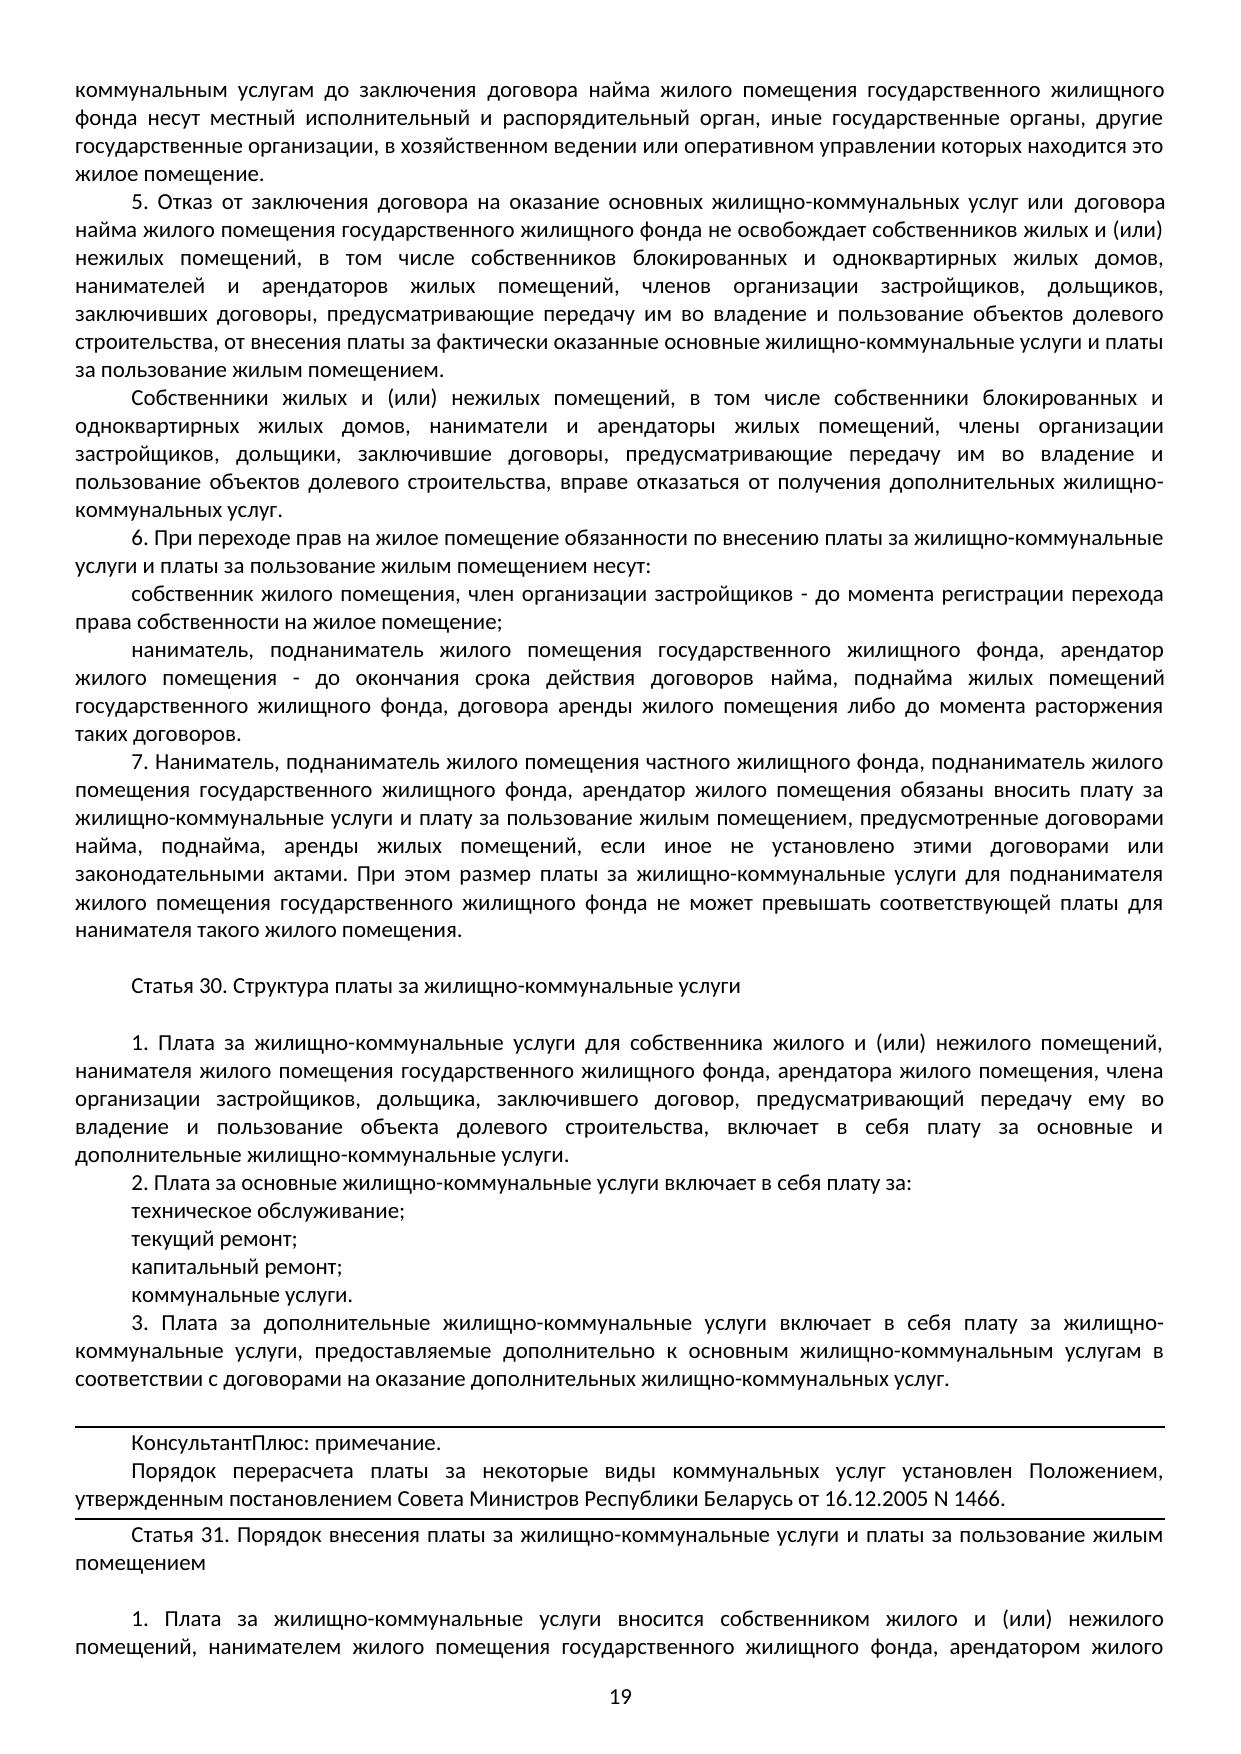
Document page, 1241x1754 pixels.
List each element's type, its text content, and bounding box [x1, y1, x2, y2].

text техническое обслуживание; [75, 1196, 1165, 1224]
text наниматель, поднаниматель жилого помещения государственного жилищного фонда, арендатор жилого помещения - до окончания срока действия договоров найма, поднайма жилых помещений государственного жилищного фонда, договора аренды жилого помещения либо до момента расторжения таких договоров. [75, 635, 1165, 747]
text текущий ремонт; [75, 1224, 1165, 1252]
text 5. Отказ от заключения договора на оказание основных жилищно-коммунальных услуг или договора найма жилого помещения государственного жилищного фонда не освобождает собственников жилых и (или) нежилых помещений, в том числе собственников блокированных и одноквартирных жилых домов, нанимателей и арендаторов жилых помещений, членов организации застройщиков, дольщиков, заключивших договоры, предусматривающие передачу им во владение и пользование объектов долевого строительства, от внесения платы за фактически оказанные основные жилищно-коммунальные услуги и платы за пользование жилым помещением. [75, 187, 1165, 383]
text 6. При переходе прав на жилое помещение обязанности по внесению платы за жилищно-коммунальные услуги и платы за пользование жилым помещением несут: [75, 523, 1165, 579]
text капитальный ремонт; [75, 1252, 1165, 1280]
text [75, 75, 1165, 187]
text КонсультантПлюс: примечание. [75, 1428, 1165, 1456]
text Собственники жилых и (или) нежилых помещений, в том числе собственники блокированных и одноквартирных жилых домов, наниматели и арендаторы жилых помещений, члены организации застройщиков, дольщики, заключившие договоры, предусматривающие передачу им во владение и пользование объектов долевого строительства, вправе отказаться от получения дополнительных жилищно-коммунальных услуг. [75, 383, 1165, 523]
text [75, 1604, 1165, 1660]
text коммунальные услуги. [75, 1280, 1165, 1308]
text 1. Плата за жилищно-коммунальные услуги для собственника жилого и (или) нежилого помещений, нанимателя жилого помещения государственного жилищного фонда, арендатора жилого помещения, члена организации застройщиков, дольщика, заключившего договор, предусматривающий передачу ему во владение и пользование объекта долевого строительства, включает в себя плату за основные и дополнительные жилищно-коммунальные услуги. [75, 1028, 1165, 1168]
text Статья 31. Порядок внесения платы за жилищно-коммунальные услуги и платы за пользование жилым помещением [75, 1520, 1165, 1576]
text Статья 30. Структура платы за жилищно-коммунальные услуги [75, 972, 1165, 1000]
text 2. Плата за основные жилищно-коммунальные услуги включает в себя плату за: [75, 1168, 1165, 1196]
text 7. Наниматель, поднаниматель жилого помещения частного жилищного фонда, поднаниматель жилого помещения государственного жилищного фонда, арендатор жилого помещения обязаны вносить плату за жилищно-коммунальные услуги и плату за пользование жилым помещением, предусмотренные договорами найма, поднайма, аренды жилых помещений, если иное не установлено этими договорами или законодательными актами. При этом размер платы за жилищно-коммунальные услуги для поднанимателя жилого помещения государственного жилищного фонда не может превышать соответствующей платы для нанимателя такого жилого помещения. [75, 747, 1165, 944]
text 3. Плата за дополнительные жилищно-коммунальные услуги включает в себя плату за жилищно-коммунальные услуги, предоставляемые дополнительно к основным жилищно-коммунальным услугам в соответствии с договорами на оказание дополнительных жилищно-коммунальных услуг. [75, 1308, 1165, 1392]
text собственник жилого помещения, член организации застройщиков - до момента регистрации перехода права собственности на жилое помещение; [75, 579, 1165, 635]
text Порядок перерасчета платы за некоторые виды коммунальных услуг установлен Положением, утвержденным постановлением Совета Министров Республики Беларусь от 16.12.2005 N 1466. [75, 1456, 1165, 1512]
